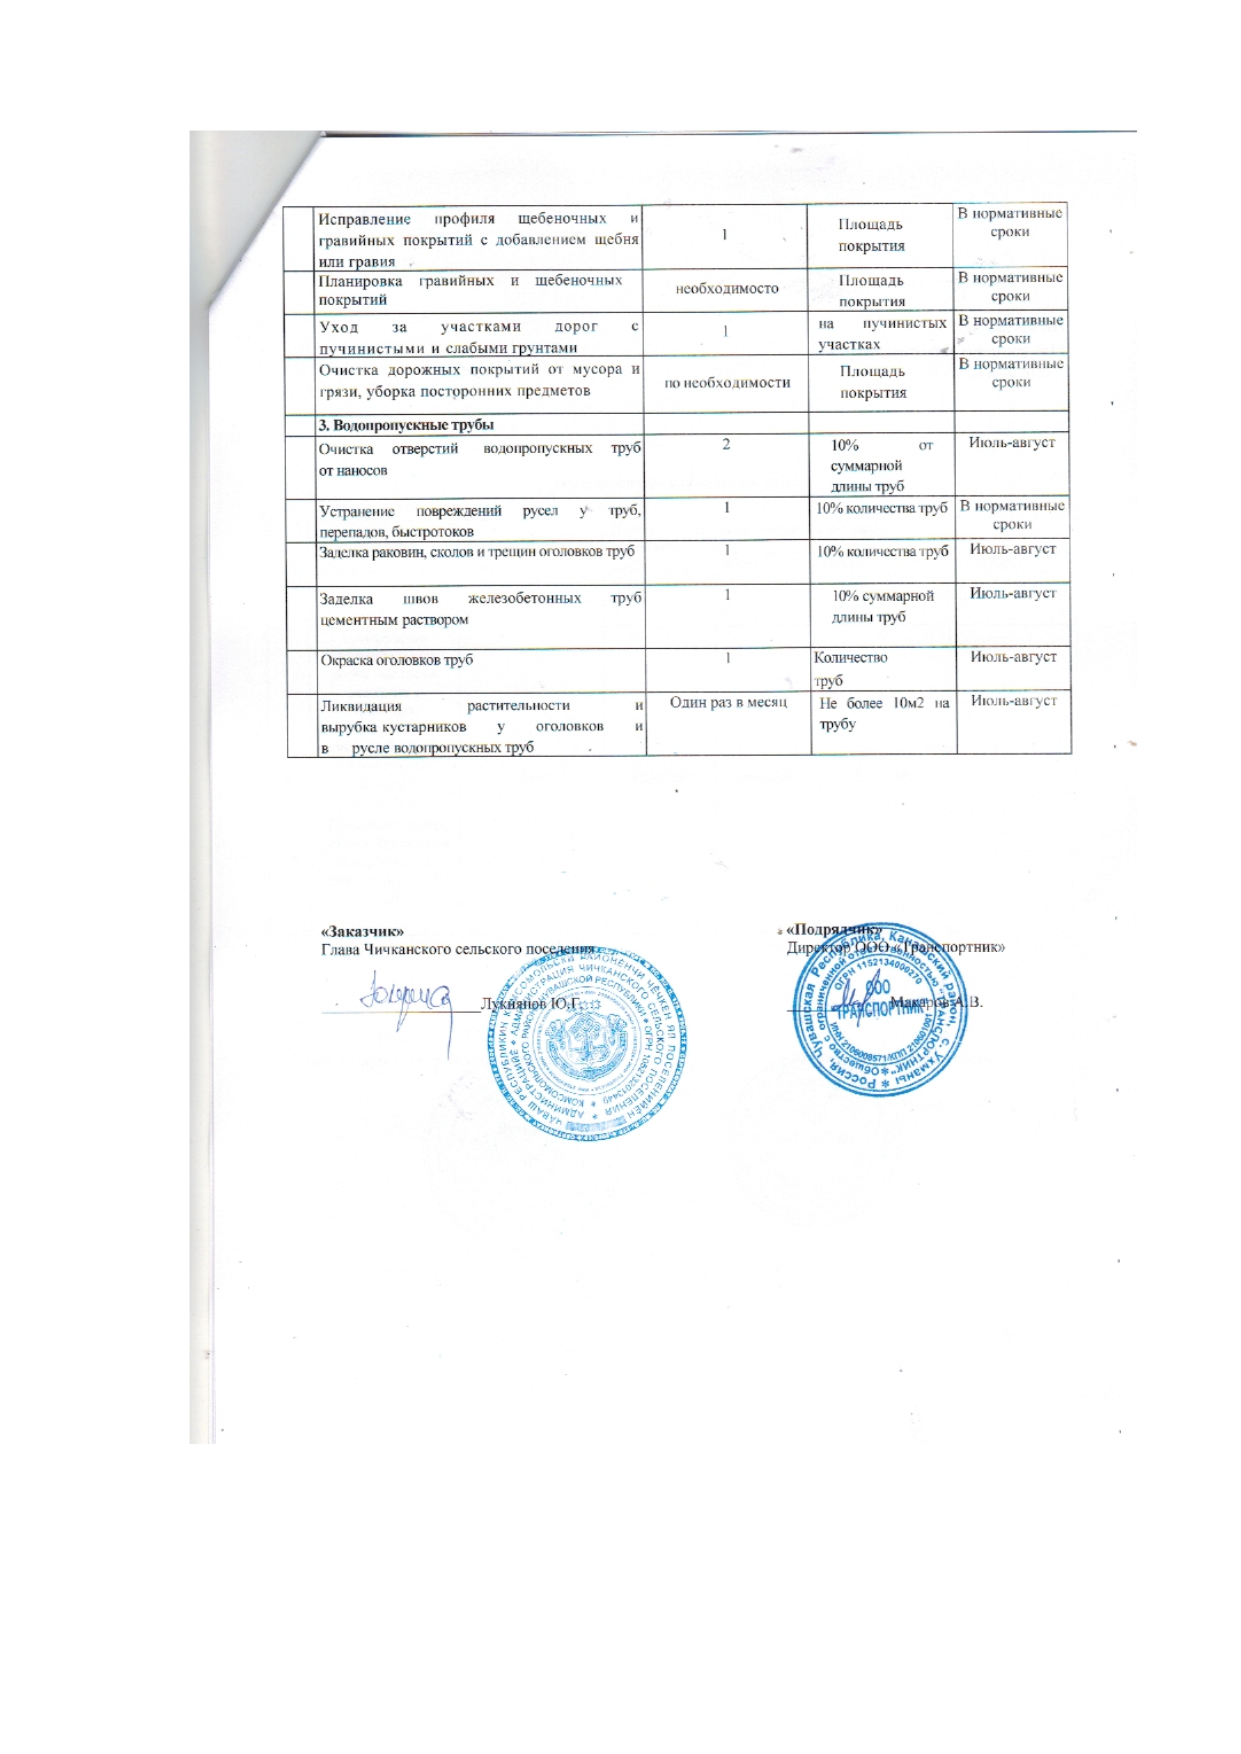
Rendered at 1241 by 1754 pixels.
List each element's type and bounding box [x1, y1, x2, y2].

picture [177, 118, 1152, 1459]
